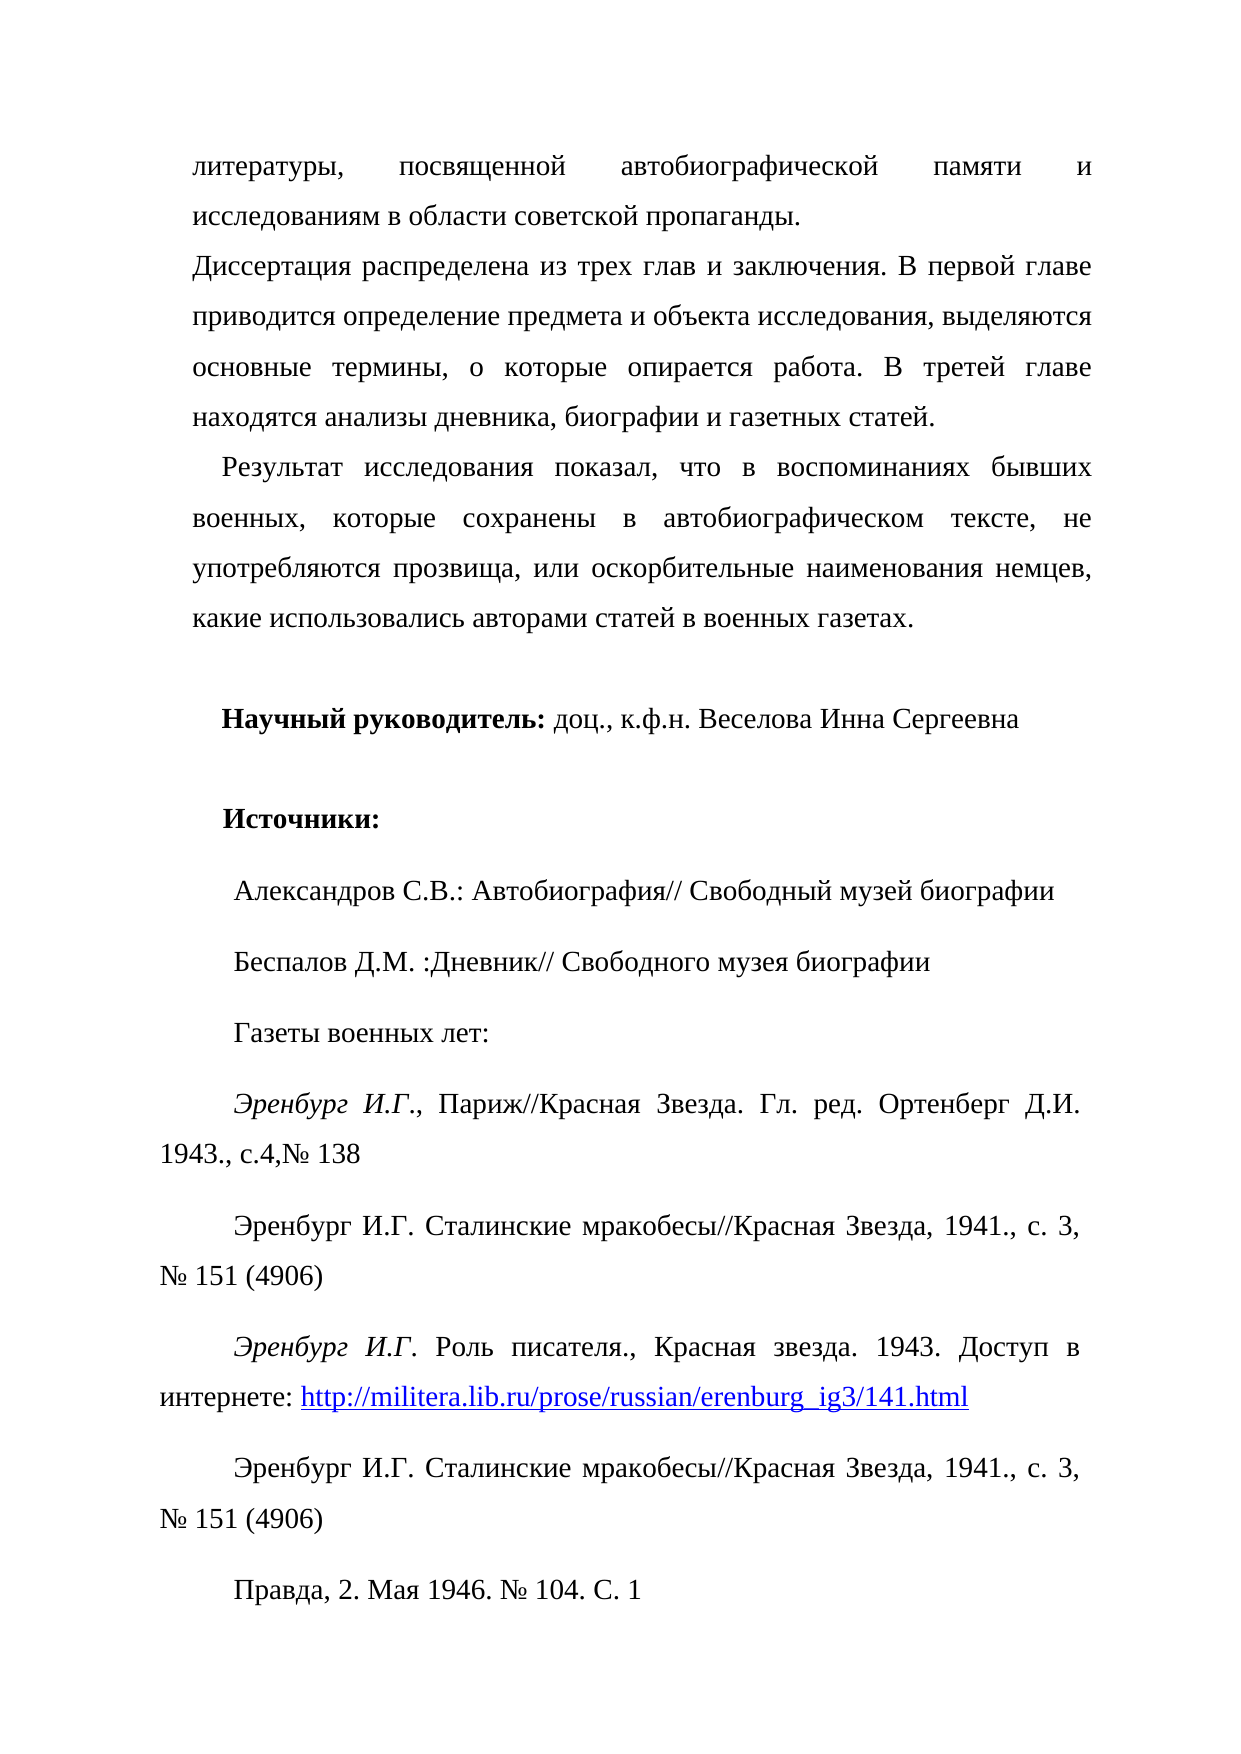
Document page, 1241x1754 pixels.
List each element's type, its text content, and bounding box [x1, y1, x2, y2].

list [192, 148, 1093, 231]
text Правда, 2. Мая 1946. № 104. С. 1 [159, 1572, 1081, 1606]
list Диссертация распределена из трех глав и заключения. В первой главе приводится определение предмета и объекта исследования, выделяются основные термины, о которые опирается работа. В третей главе находятся анализы дневника, биографии и газетных статей. [192, 248, 1093, 433]
text Беспалов Д.М. :Дневник// Свободного музея биографии [159, 944, 1081, 977]
text Эренбург И.Г., Париж//Красная Звезда. Гл. ред. Ортенберг Д.И. 1943., с.4,№ 138 [159, 1086, 1081, 1170]
list Результат исследования показал, что в воспоминаниях бывших военных, которые сохранены в автобиографическом тексте, не употребляются прозвища, или оскорбительные наименования немцев, какие использовались авторами статей в военных газетах. [192, 449, 1093, 634]
text Газеты военных лет: [159, 1015, 1081, 1049]
text Эренбург И.Г. Роль писателя., Красная звезда. 1943. Доступ в интернете: http://militera.lib.ru/prose/russian/erenburg_ig3/141.html [159, 1329, 1081, 1413]
list Научный руководитель: доц., к.ф.н. Веселова Инна Сергеевна [192, 701, 1093, 734]
text Эренбург И.Г. Сталинские мракобесы//Красная Звезда, 1941., с. 3, № 151 (4906) [159, 1451, 1081, 1534]
text Эренбург И.Г. Сталинские мракобесы//Красная Звезда, 1941., с. 3, № 151 (4906) [159, 1208, 1081, 1292]
text Александров С.В.: Автобиография// Свободный музей биографии [159, 873, 1081, 906]
list Источники: [223, 802, 1093, 835]
